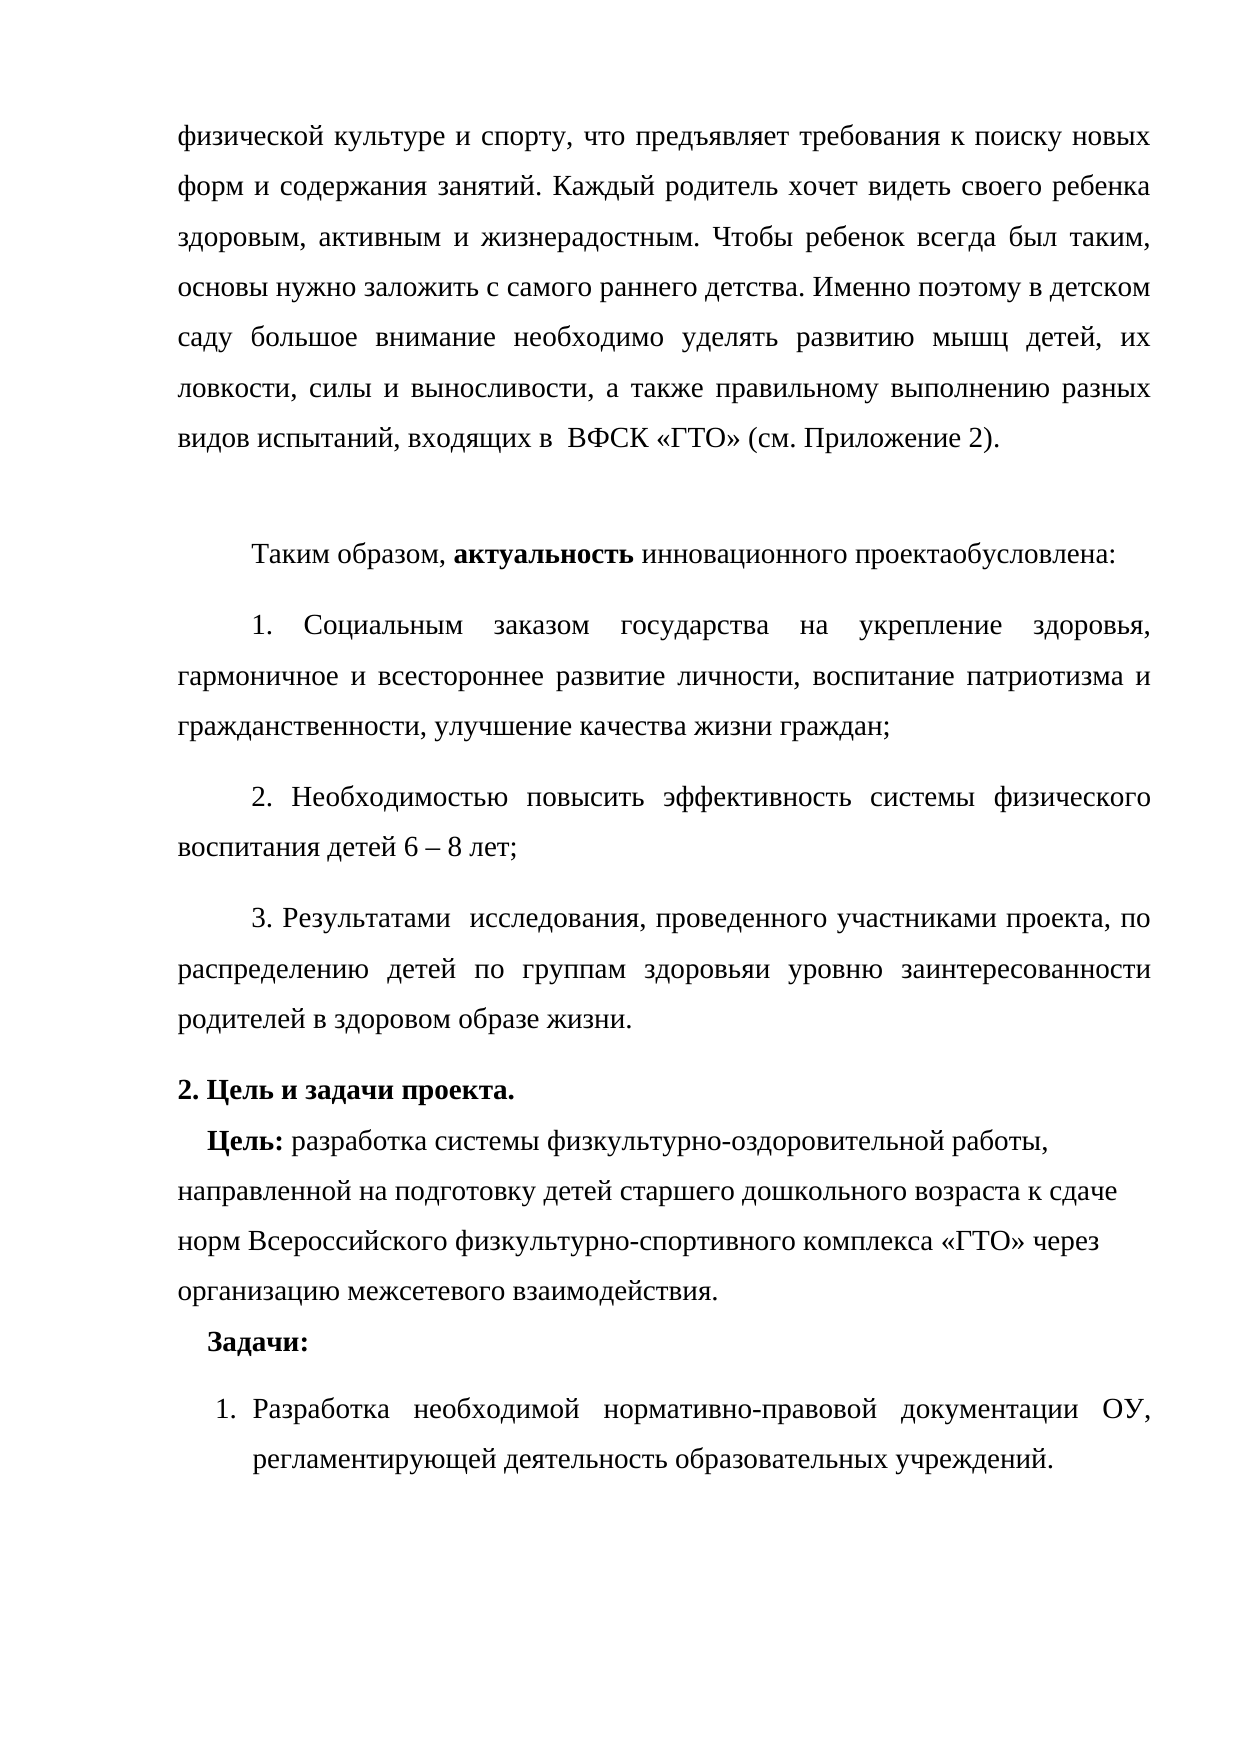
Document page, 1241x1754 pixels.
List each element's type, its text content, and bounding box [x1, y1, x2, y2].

text 2. Необходимостью повысить эффективность системы физического воспитания детей 6 – 8 лет; [177, 779, 1152, 863]
text 2. Цель и задачи проекта. [177, 1072, 1152, 1106]
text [177, 118, 1152, 453]
list Разработка необходимой нормативно-правовой документации ОУ, регламентирующей деятельность образовательных учреждений. [215, 1391, 1152, 1475]
text Цель: разработка системы физкультурно-оздоровительной работы, направленной на подготовку детей старшего дошкольного возраста к сдаче норм Всероссийского физкультурно-спортивного комплекса «ГТО» через организацию межсетевого взаимодействия. [177, 1123, 1152, 1307]
text 3. Результатами исследования, проведенного участниками проекта, по распределению детей по группам здоровьяи уровню заинтересованности родителей в здоровом образе жизни. [177, 901, 1152, 1035]
text Таким образом, актуальность инновационного проектаобусловлена: [177, 536, 1152, 570]
text 1. Социальным заказом государства на укрепление здоровья, гармоничное и всестороннее развитие личности, воспитание патриотизма и гражданственности, улучшение качества жизни граждан; [177, 607, 1152, 741]
text Задачи: [177, 1324, 1152, 1357]
